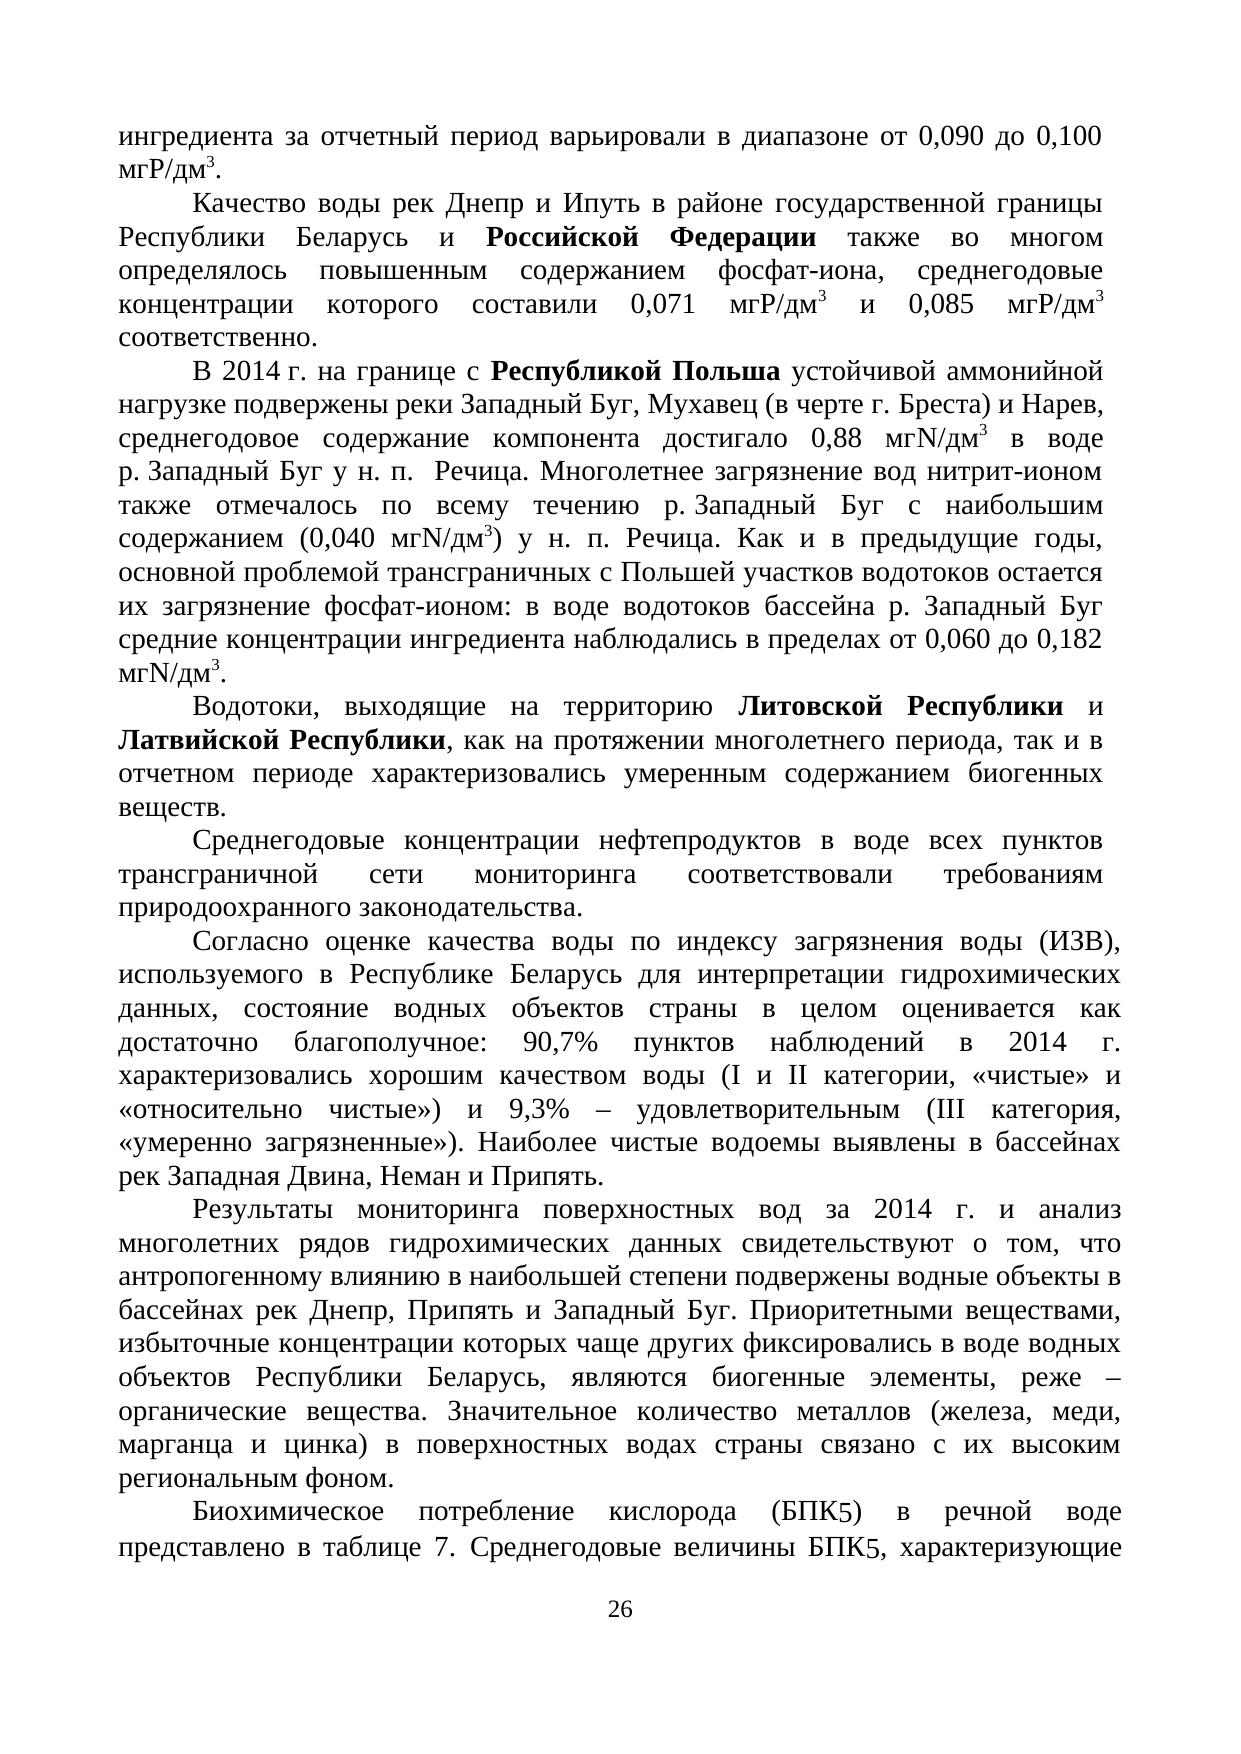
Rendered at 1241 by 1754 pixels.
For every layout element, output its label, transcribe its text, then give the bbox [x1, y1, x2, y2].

text Результаты мониторинга поверхностных вод за 2014 г. и анализ многолетних рядов гидрохимических данных свидетельствуют о том, что антропогенному влиянию в наибольшей степени подвержены водные объекты в бассейнах рек Днепр, Припять и Западный Буг. Приоритетными веществами, избыточные концентрации которых чаще других фиксировались в воде водных объектов Республики Беларусь, являются биогенные элементы, реже – органические вещества. Значительное количество металлов (железа, меди, марганца и цинка) в поверхностных водах страны связано с их высоким региональным фоном. [118, 1191, 1122, 1493]
text Водотоки, выходящие на территорию Литовской Республики и Латвийской Республики, как на протяжении многолетнего периода, так и в отчетном периоде характеризовались умеренным содержанием биогенных веществ. [118, 688, 1104, 822]
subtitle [118, 1493, 1122, 1565]
text Среднегодовые концентрации нефтепродуктов в воде всех пунктов трансграничной сети мониторинга соответствовали требованиям природоохранного законодательства. [118, 822, 1104, 923]
text Качество воды рек Днепр и Ипуть в районе государственной границы Республики Беларусь и Российской Федерации также во многом определялось повышенным содержанием фосфат-иона, среднегодовые концентрации которого составили 0,071 мгР/дм3 и 0,085 мгР/дм3 соответственно. [118, 185, 1104, 353]
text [118, 118, 1104, 185]
text В 2014 г. на границе с Республикой Польша устойчивой аммонийной нагрузке подвержены реки Западный Буг, Мухавец (в черте г. Бреста) и Нарев, среднегодовое содержание компонента достигало 0,88 мгN/дм3 в воде р. Западный Буг у н. п. Речица. Многолетнее загрязнение вод нитрит-ионом также отмечалось по всему течению р. Западный Буг с наибольшим содержанием (0,040 мгN/дм3) у н. п. Речица. Как и в предыдущие годы, основной проблемой трансграничных с Польшей участков водотоков остается их загрязнение фосфат-ионом: в воде водотоков бассейна р. Западный Буг средние концентрации ингредиента наблюдались в пределах от 0,060 до 0,182 мгN/дм3. [118, 353, 1104, 688]
text Согласно оценке качества воды по индексу загрязнения воды (ИЗВ), используемого в Республике Беларусь для интерпретации гидрохимических данных, состояние водных объектов страны в целом оценивается как достаточно благополучное: 90,7% пунктов наблюдений в 2014 г. характеризовались хорошим качеством воды (I и II категории, «чистые» и «относительно чистые») и 9,3% – удовлетворительным (III категория, «умеренно загрязненные»). Наиболее чистые водоемы выявлены в бассейнах рек Западная Двина, Неман и Припять. [118, 923, 1122, 1191]
